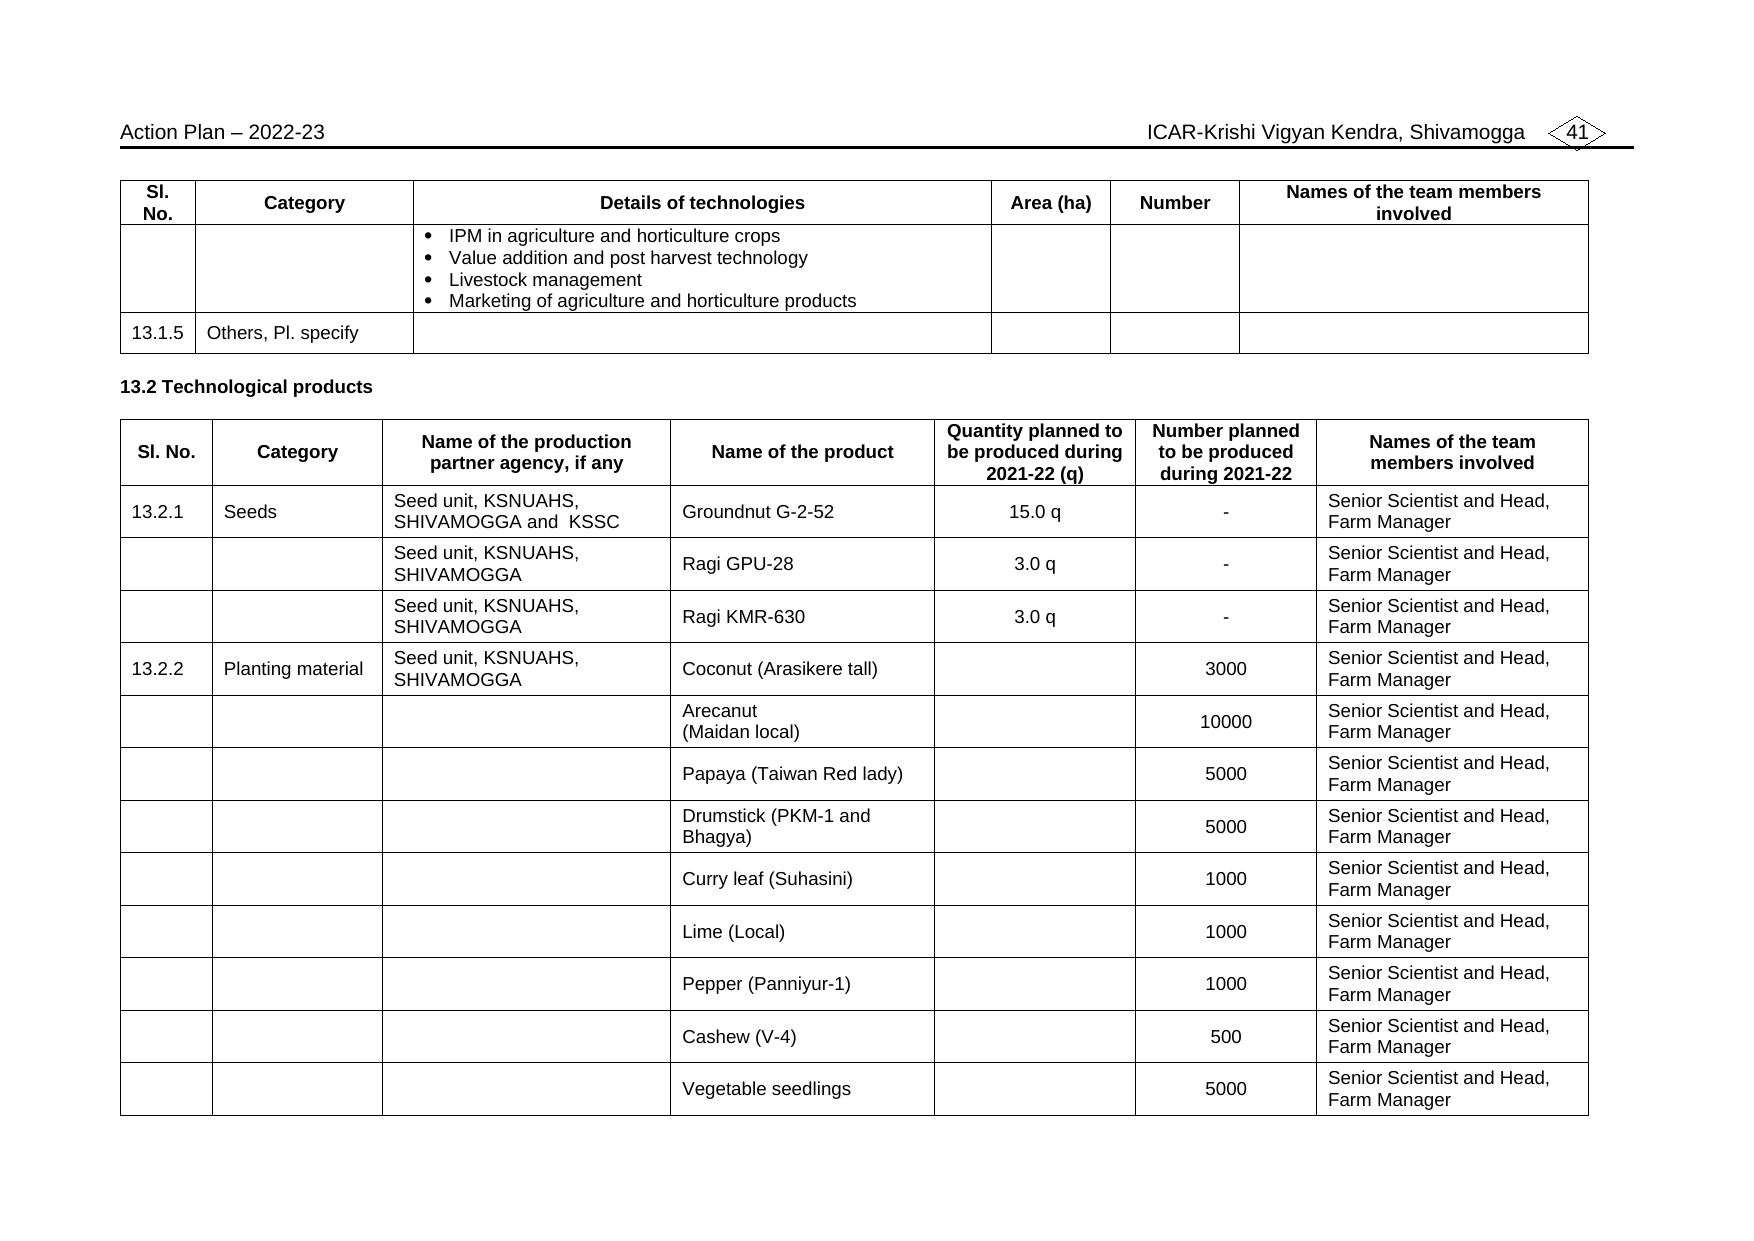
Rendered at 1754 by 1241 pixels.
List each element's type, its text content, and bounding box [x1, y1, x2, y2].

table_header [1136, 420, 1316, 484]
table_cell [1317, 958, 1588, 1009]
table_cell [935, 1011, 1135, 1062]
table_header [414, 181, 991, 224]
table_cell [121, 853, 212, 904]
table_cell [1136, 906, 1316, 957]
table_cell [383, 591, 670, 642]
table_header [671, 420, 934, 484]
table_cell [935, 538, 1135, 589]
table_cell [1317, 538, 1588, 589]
text 13.2 Technological products [120, 376, 1634, 397]
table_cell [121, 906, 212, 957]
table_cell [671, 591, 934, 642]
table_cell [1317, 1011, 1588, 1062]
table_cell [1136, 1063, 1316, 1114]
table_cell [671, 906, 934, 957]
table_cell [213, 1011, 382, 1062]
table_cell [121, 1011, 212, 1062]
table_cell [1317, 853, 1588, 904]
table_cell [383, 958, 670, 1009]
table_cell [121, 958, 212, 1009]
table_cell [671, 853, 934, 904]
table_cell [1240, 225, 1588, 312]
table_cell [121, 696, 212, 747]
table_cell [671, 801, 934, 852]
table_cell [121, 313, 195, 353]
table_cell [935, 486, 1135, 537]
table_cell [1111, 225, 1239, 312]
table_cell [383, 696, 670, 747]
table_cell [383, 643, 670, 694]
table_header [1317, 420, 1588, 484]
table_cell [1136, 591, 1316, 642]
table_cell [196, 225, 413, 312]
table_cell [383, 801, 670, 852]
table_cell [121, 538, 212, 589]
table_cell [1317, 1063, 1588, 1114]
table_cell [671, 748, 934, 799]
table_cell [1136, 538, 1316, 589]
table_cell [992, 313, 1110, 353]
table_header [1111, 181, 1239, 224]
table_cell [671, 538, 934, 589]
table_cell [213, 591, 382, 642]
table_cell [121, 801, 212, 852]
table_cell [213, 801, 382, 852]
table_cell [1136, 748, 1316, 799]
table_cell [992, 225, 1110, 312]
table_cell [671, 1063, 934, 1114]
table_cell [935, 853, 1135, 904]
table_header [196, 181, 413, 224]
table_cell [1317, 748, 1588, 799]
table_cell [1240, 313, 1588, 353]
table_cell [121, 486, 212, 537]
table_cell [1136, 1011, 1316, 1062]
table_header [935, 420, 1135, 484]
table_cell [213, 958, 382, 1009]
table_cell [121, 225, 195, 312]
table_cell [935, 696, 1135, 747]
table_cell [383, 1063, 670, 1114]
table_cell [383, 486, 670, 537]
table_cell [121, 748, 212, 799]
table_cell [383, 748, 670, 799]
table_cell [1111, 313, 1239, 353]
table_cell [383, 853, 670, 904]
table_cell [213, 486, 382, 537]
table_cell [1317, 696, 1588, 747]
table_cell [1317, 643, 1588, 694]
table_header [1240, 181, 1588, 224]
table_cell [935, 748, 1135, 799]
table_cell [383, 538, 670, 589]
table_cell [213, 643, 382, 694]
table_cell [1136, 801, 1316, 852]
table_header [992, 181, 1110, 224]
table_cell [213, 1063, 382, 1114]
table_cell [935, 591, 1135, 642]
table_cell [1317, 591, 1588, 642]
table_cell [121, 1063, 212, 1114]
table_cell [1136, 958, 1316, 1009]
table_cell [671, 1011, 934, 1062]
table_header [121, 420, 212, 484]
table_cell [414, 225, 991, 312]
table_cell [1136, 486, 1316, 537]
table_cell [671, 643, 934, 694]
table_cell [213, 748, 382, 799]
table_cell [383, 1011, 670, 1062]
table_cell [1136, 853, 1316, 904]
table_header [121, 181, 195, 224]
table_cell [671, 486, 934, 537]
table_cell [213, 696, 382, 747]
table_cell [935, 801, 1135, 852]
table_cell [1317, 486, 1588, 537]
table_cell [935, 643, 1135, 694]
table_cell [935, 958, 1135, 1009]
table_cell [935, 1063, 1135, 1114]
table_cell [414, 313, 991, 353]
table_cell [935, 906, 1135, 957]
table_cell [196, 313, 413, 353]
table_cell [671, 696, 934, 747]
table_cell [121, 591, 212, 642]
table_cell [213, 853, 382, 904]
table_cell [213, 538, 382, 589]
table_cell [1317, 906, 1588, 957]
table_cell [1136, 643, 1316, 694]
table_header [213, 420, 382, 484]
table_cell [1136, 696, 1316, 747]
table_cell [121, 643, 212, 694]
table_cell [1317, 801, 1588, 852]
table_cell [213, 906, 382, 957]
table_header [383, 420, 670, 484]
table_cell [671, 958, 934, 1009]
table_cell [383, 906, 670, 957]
